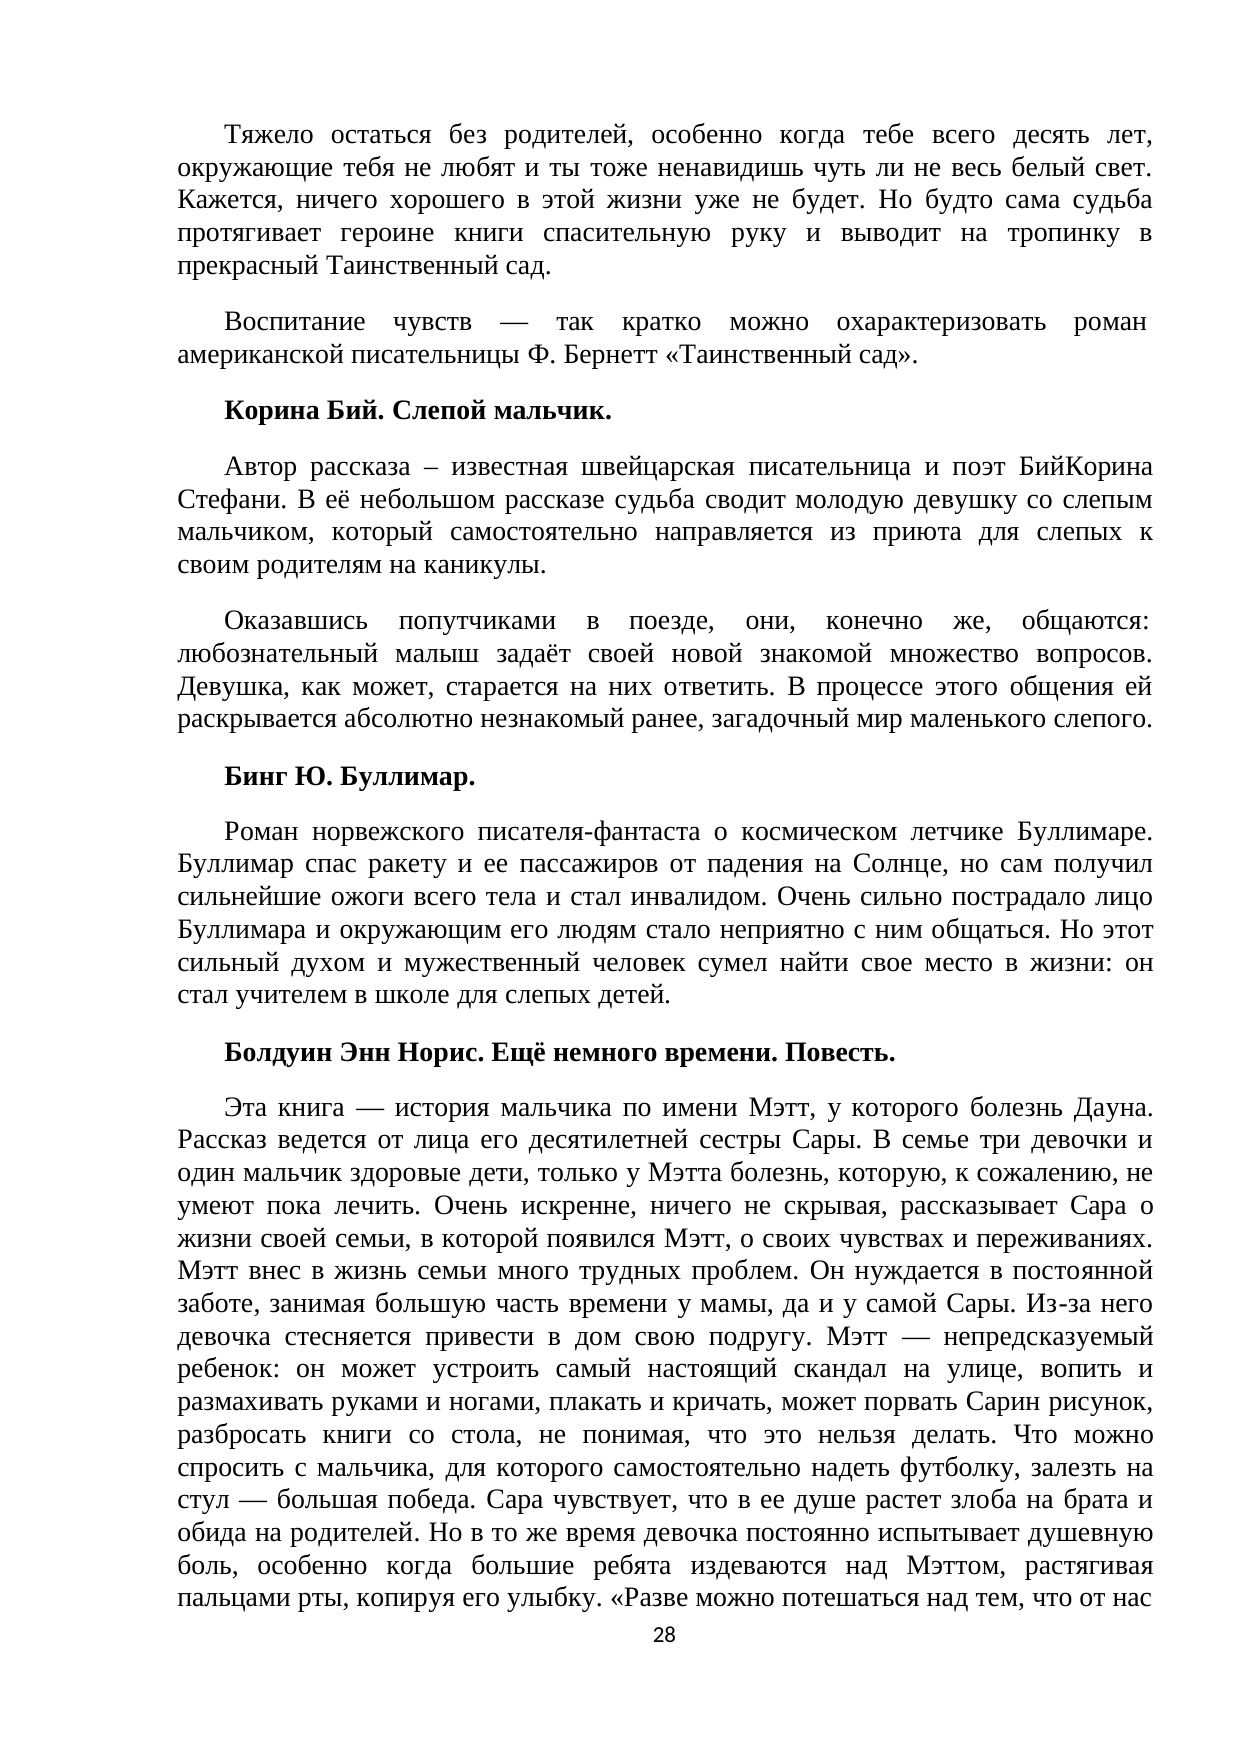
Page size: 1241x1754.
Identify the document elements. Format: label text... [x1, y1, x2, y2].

text Оказавшись попутчиками в поезде, они, конечно же, общаются: любознательный малыш задаёт своей новой знакомой множество вопросов. Девушка, как может, старается на них ответить. В процессе этого общения ей раскрывается абсолютно незнакомый ранее, загадочный мир маленького слепого. [177, 603, 1153, 734]
text Роман норвежского писателя-фантаста о космическом летчике Буллимаре. Буллимар спас ракету и ее пассажиров от падения на Солнце, но сам получил сильнейшие ожоги всего тела и стал инвалидом. Очень сильно пострадало лицо Буллимара и окружающим его людям стало неприятно с ним общаться. Но этот сильный духом и мужественный человек сумел найти свое место в жизни: он стал учителем в школе для слепых детей. [177, 814, 1153, 1010]
text Корина Бий. Слепой мальчик. [224, 393, 1154, 426]
text Автор рассказа – известная швейцарская писательница и поэт БийКорина Стефани. В её небольшом рассказе судьба сводит молодую девушку со слепым мальчиком, который самостоятельно направляется из приюта для слепых к своим родителям на каникулы. [177, 449, 1153, 579]
text Бинг Ю. Буллимар. [224, 759, 1154, 791]
text Болдуин Энн Норис. Ещё немного времени. Повесть. [224, 1035, 1154, 1067]
text 28 [653, 1620, 1154, 1648]
text Тяжело остаться без родителей, особенно когда тебе всего десять лет, окружающие тебя не любят и ты тоже ненавидишь чуть ли не весь белый свет. Кажется, ничего хорошего в этой жизни уже не будет. Но будто сама судьба протягивает героине книги спасительную руку и выводит на тропинку в прекрасный Таинственный сад. [177, 117, 1153, 280]
text Эта книга — история мальчика по имени Мэтт, у которого болезнь Дауна. Рассказ ведется от лица его десятилетней сестры Сары. В семье три девочки и один мальчик здоровые дети, только у Мэтта болезнь, которую, к сожалению, не умеют пока лечить. Очень искренне, ничего не скрывая, рассказывает Сара о жизни своей семьи, в которой появился Мэтт, о своих чувствах и переживаниях. Мэтт внес в жизнь семьи много трудных проблем. Он нуждается в постоянной заботе, занимая большую часть времени у мамы, да и у самой Сары. Из-за него девочка стесняется привести в дом свою подругу. Мэтт — непредсказуемый ребенок: он может устроить самый настоящий скандал на улице, вопить и размахивать руками и ногами, плакать и кричать, может порвать Сарин рисунок, разбросать книги со стола, не понимая, что это нельзя делать. Что можно спросить с мальчика, для которого самостоятельно надеть футболку, залезть на стул — большая победа. Сара чувствует, что в ее душе растет злоба на брата и обида на родителей. Но в то же время девочка постоянно испытывает душевную боль, особенно когда большие ребята издеваются над Мэттом, растягивая пальцами рты, копируя его улыбку. «Разве можно потешаться над тем, что от нас [177, 1090, 1154, 1613]
text Воспитание чувств — так кратко можно охарактеризовать роман американской писательницы Ф. Бернетт «Таинственный сад». [177, 304, 1158, 369]
